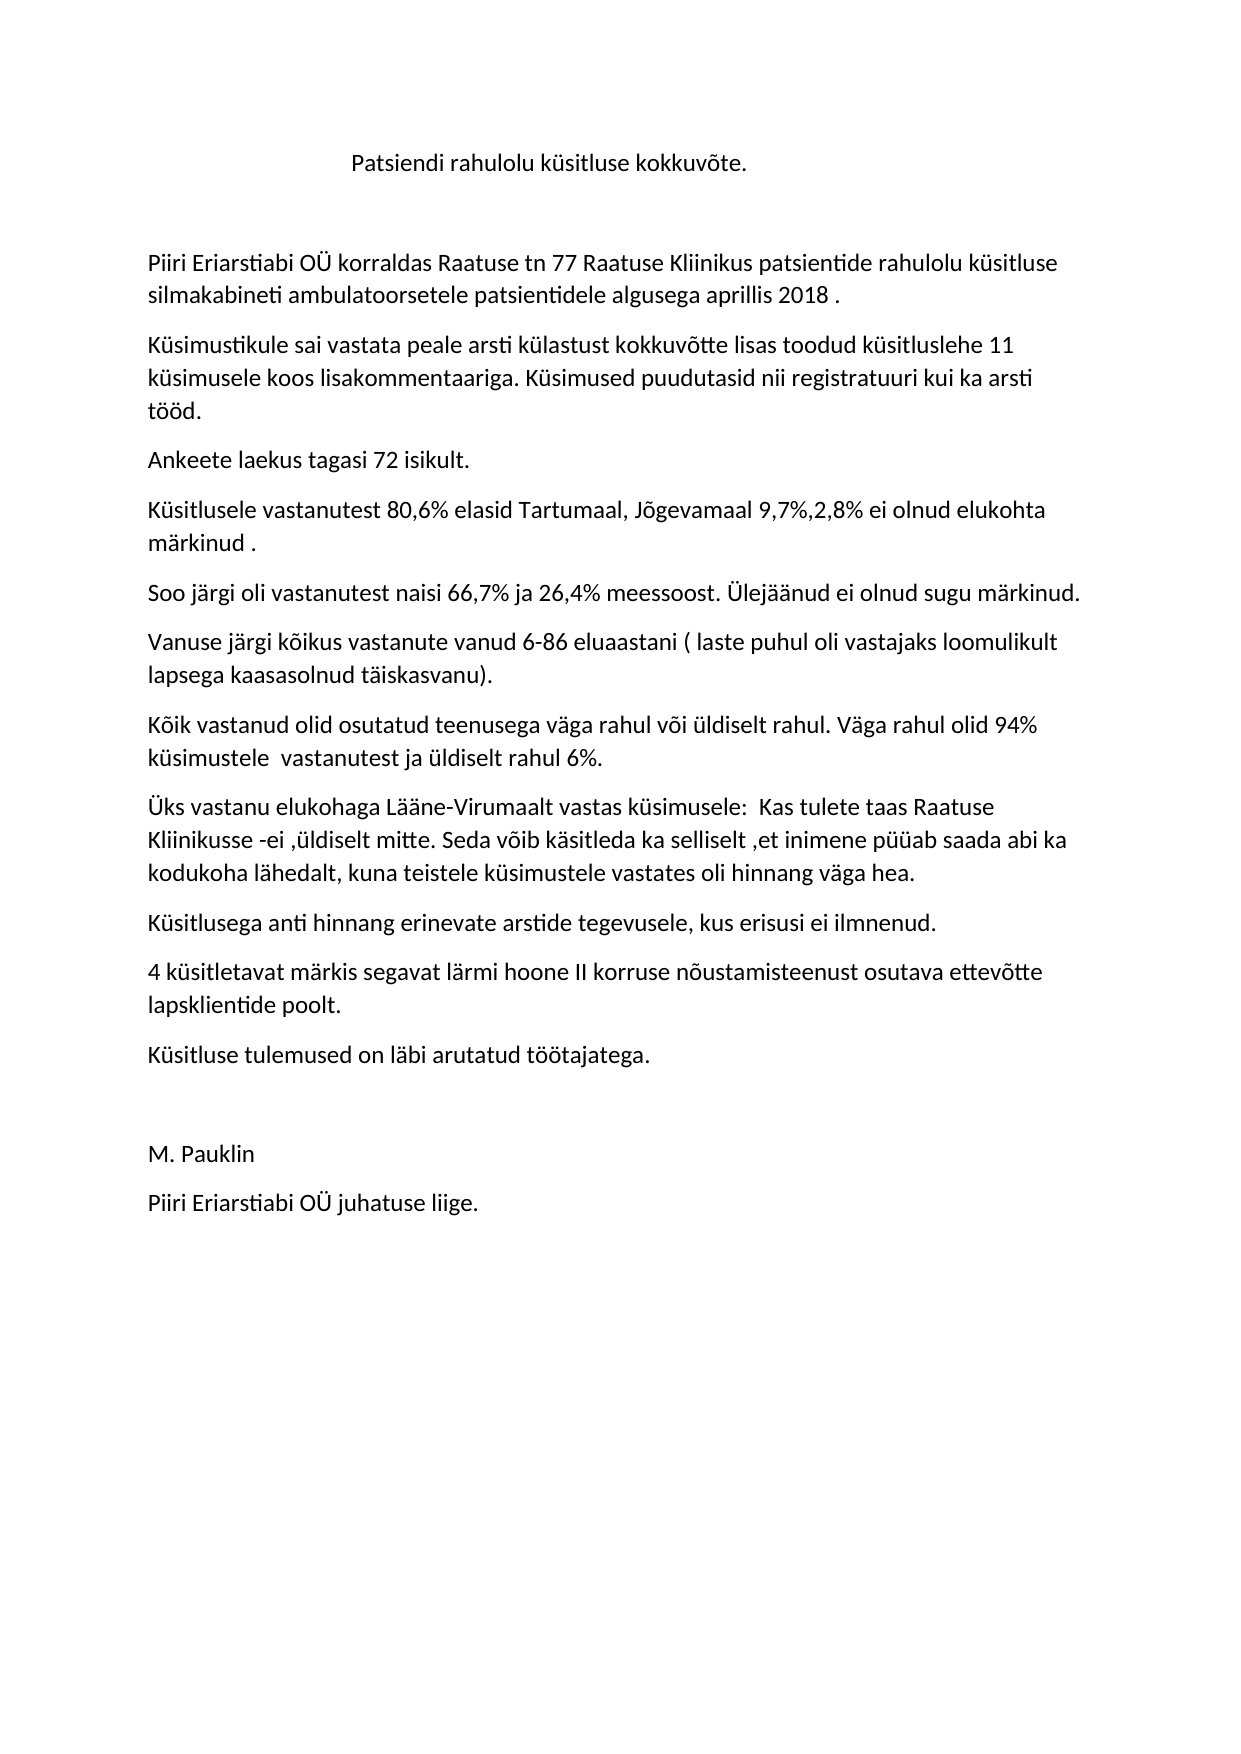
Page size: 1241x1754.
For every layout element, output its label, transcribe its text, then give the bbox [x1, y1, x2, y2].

text Ankeete laekus tagasi 72 isikult. [148, 445, 1093, 475]
text Piiri Eriarstiabi OÜ juhatuse liige. [148, 1188, 1093, 1218]
text Piiri Eriarstiabi OÜ korraldas Raatuse tn 77 Raatuse Kliinikus patsientide rahulolu küsitluse silmakabineti ambulatoorsetele patsientidele algusega aprillis 2018 . [148, 247, 1093, 310]
text Küsitlusele vastanutest 80,6% elasid Tartumaal, Jõgevamaal 9,7%,2,8% ei olnud elukohta märkinud . [148, 494, 1093, 558]
text Küsimustikule sai vastata peale arsti külastust kokkuvõtte lisas toodud küsitluslehe 11 küsimusele koos lisakommentaariga. Küsimused puudutasid nii registratuuri kui ka arsti tööd. [148, 329, 1093, 426]
text Patsiendi rahulolu küsitluse kokkuvõte. [148, 148, 1093, 178]
text Küsitluse tulemused on läbi arutatud töötajatega. [148, 1039, 1093, 1069]
text M. Pauklin [148, 1138, 1093, 1168]
text Vanuse järgi kõikus vastanute vanud 6-86 eluaastani ( laste puhul oli vastajaks loomulikult lapsega kaasasolnud täiskasvanu). [148, 626, 1093, 690]
text Soo järgi oli vastanutest naisi 66,7% ja 26,4% meessoost. Ülejäänud ei olnud sugu märkinud. [148, 577, 1093, 607]
text 4 küsitletavat märkis segavat lärmi hoone II korruse nõustamisteenust osutava ettevõtte lapsklientide poolt. [148, 956, 1093, 1020]
text Üks vastanu elukohaga Lääne-Virumaalt vastas küsimusele: Kas tulete taas Raatuse Kliinikusse -ei ,üldiselt mitte. Seda võib käsitleda ka selliselt ,et inimene püüab saada abi ka kodukoha lähedalt, kuna teistele küsimustele vastates oli hinnang väga hea. [148, 791, 1093, 888]
text Küsitlusega anti hinnang erinevate arstide tegevusele, kus erisusi ei ilmnenud. [148, 907, 1093, 937]
text Kõik vastanud olid osutatud teenusega väga rahul või üldiselt rahul. Väga rahul olid 94% küsimustele vastanutest ja üldiselt rahul 6%. [148, 709, 1093, 772]
